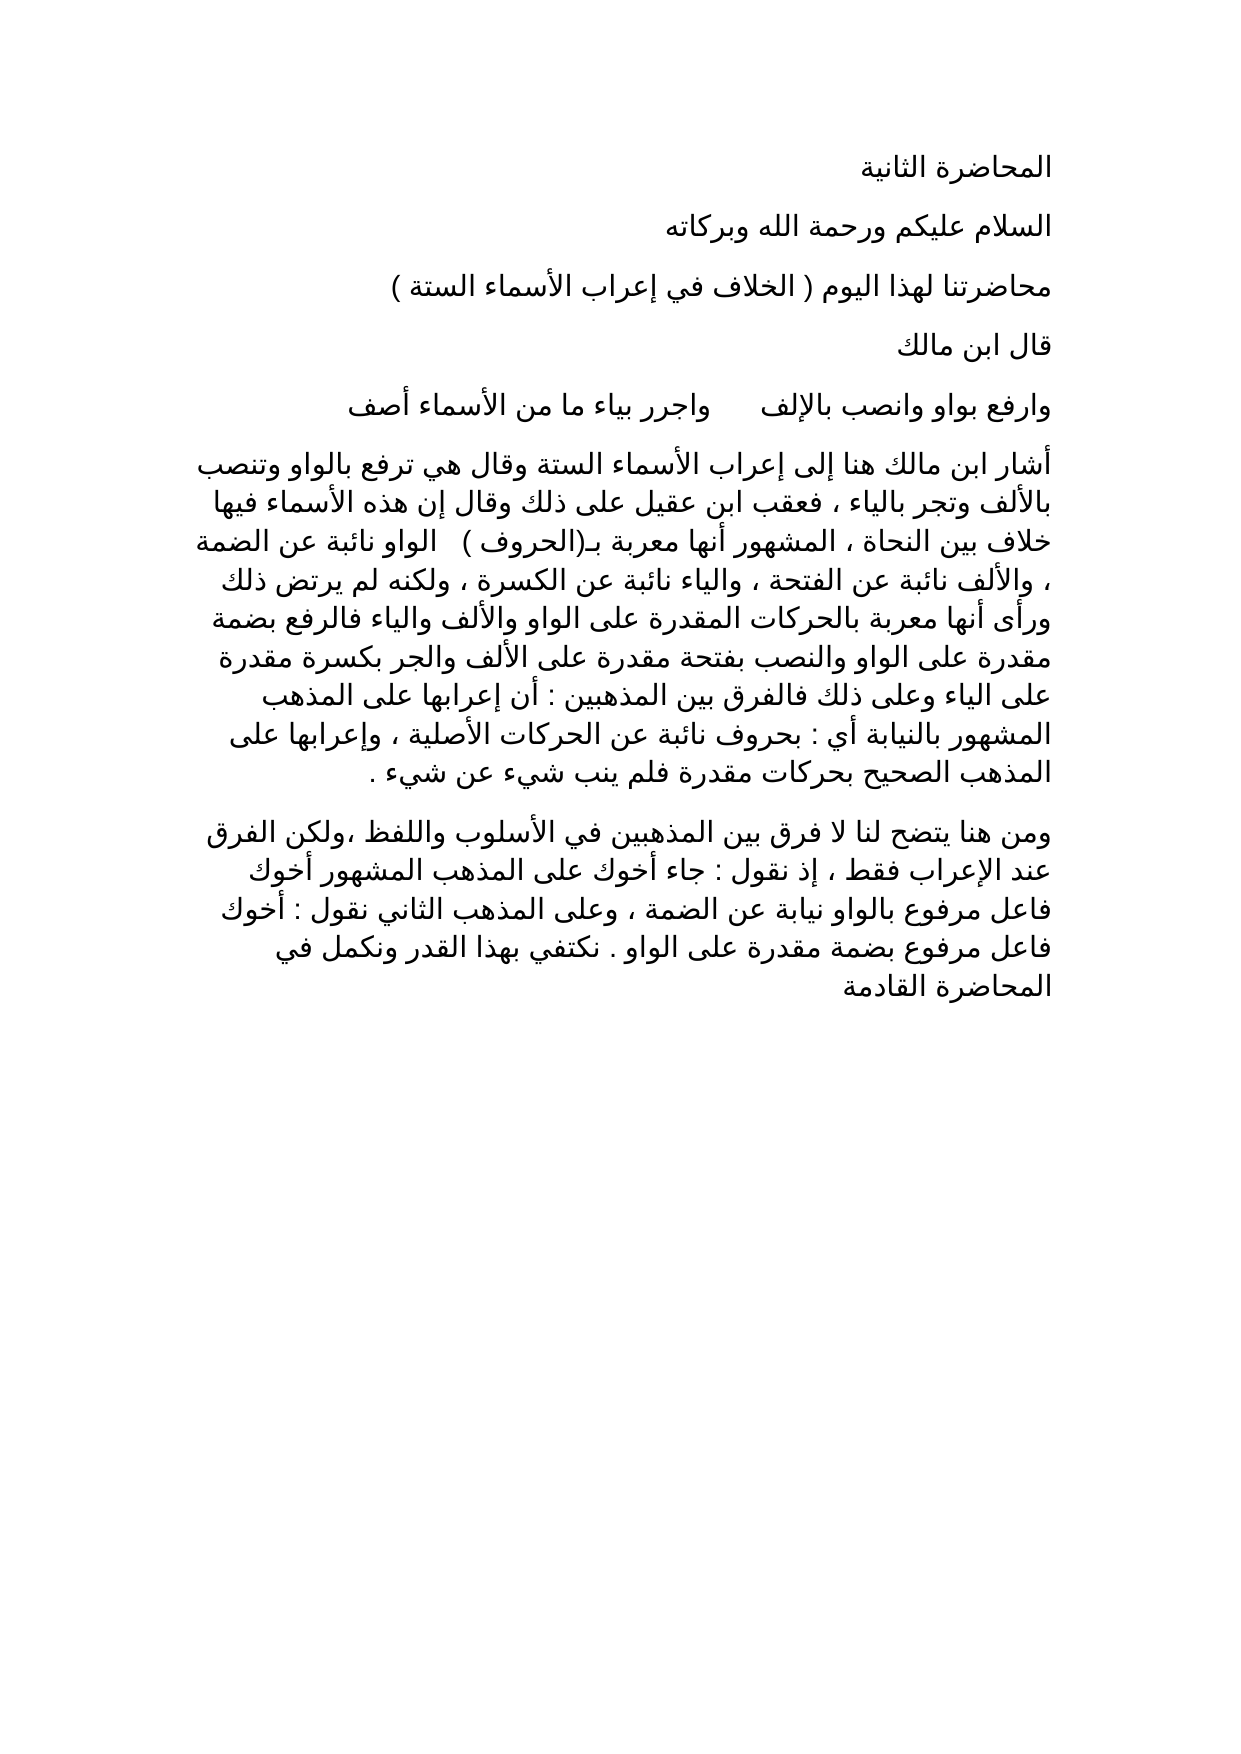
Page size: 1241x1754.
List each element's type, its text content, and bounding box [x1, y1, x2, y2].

text ومن هنا يتضح لنا لا فرق بين المذهبين في الأسلوب واللفظ ،ولكن الفرق عند الإعراب فقط ، إذ نقول : جاء أخوك على المذهب المشهور أخوك فاعل مرفوع بالواو نيابة عن الضمة ، وعلى المذهب الثاني نقول : أخوك فاعل مرفوع بضمة مقدرة على الواو . نكتفي بهذا القدر ونكمل في المحاضرة القادمة [187, 814, 1053, 1002]
text المحاضرة الثانية [187, 150, 1053, 183]
text السلام عليكم ورحمة الله وبركاته [187, 209, 1053, 243]
text أشار ابن مالك هنا إلى إعراب الأسماء الستة وقال هي ترفع بالواو وتنصب بالألف وتجر بالياء ، فعقب ابن عقيل على ذلك وقال إن هذه الأسماء فيها خلاف بين النحاة ، المشهور أنها معربة بـ(الحروف ) الواو نائبة عن الضمة ، والألف نائبة عن الفتحة ، والياء نائبة عن الكسرة ، ولكنه لم يرتض ذلك ورأى أنها معربة بالحركات المقدرة على الواو والألف والياء فالرفع بضمة مقدرة على الواو والنصب بفتحة مقدرة على الألف والجر بكسرة مقدرة على الياء وعلى ذلك فالفرق بين المذهبين : أن إعرابها على المذهب المشهور بالنيابة أي : بحروف نائبة عن الحركات الأصلية ، وإعرابها على المذهب الصحيح بحركات مقدرة فلم ينب شيء عن شيء . [187, 447, 1053, 789]
text وارفع بواو وانصب بالإلف واجرر بياء ما من الأسماء أصف [187, 387, 1053, 421]
text محاضرتنا لهذا اليوم ( الخلاف في إعراب الأسماء الستة ) [187, 269, 1053, 302]
text قال ابن مالك [187, 328, 1053, 362]
